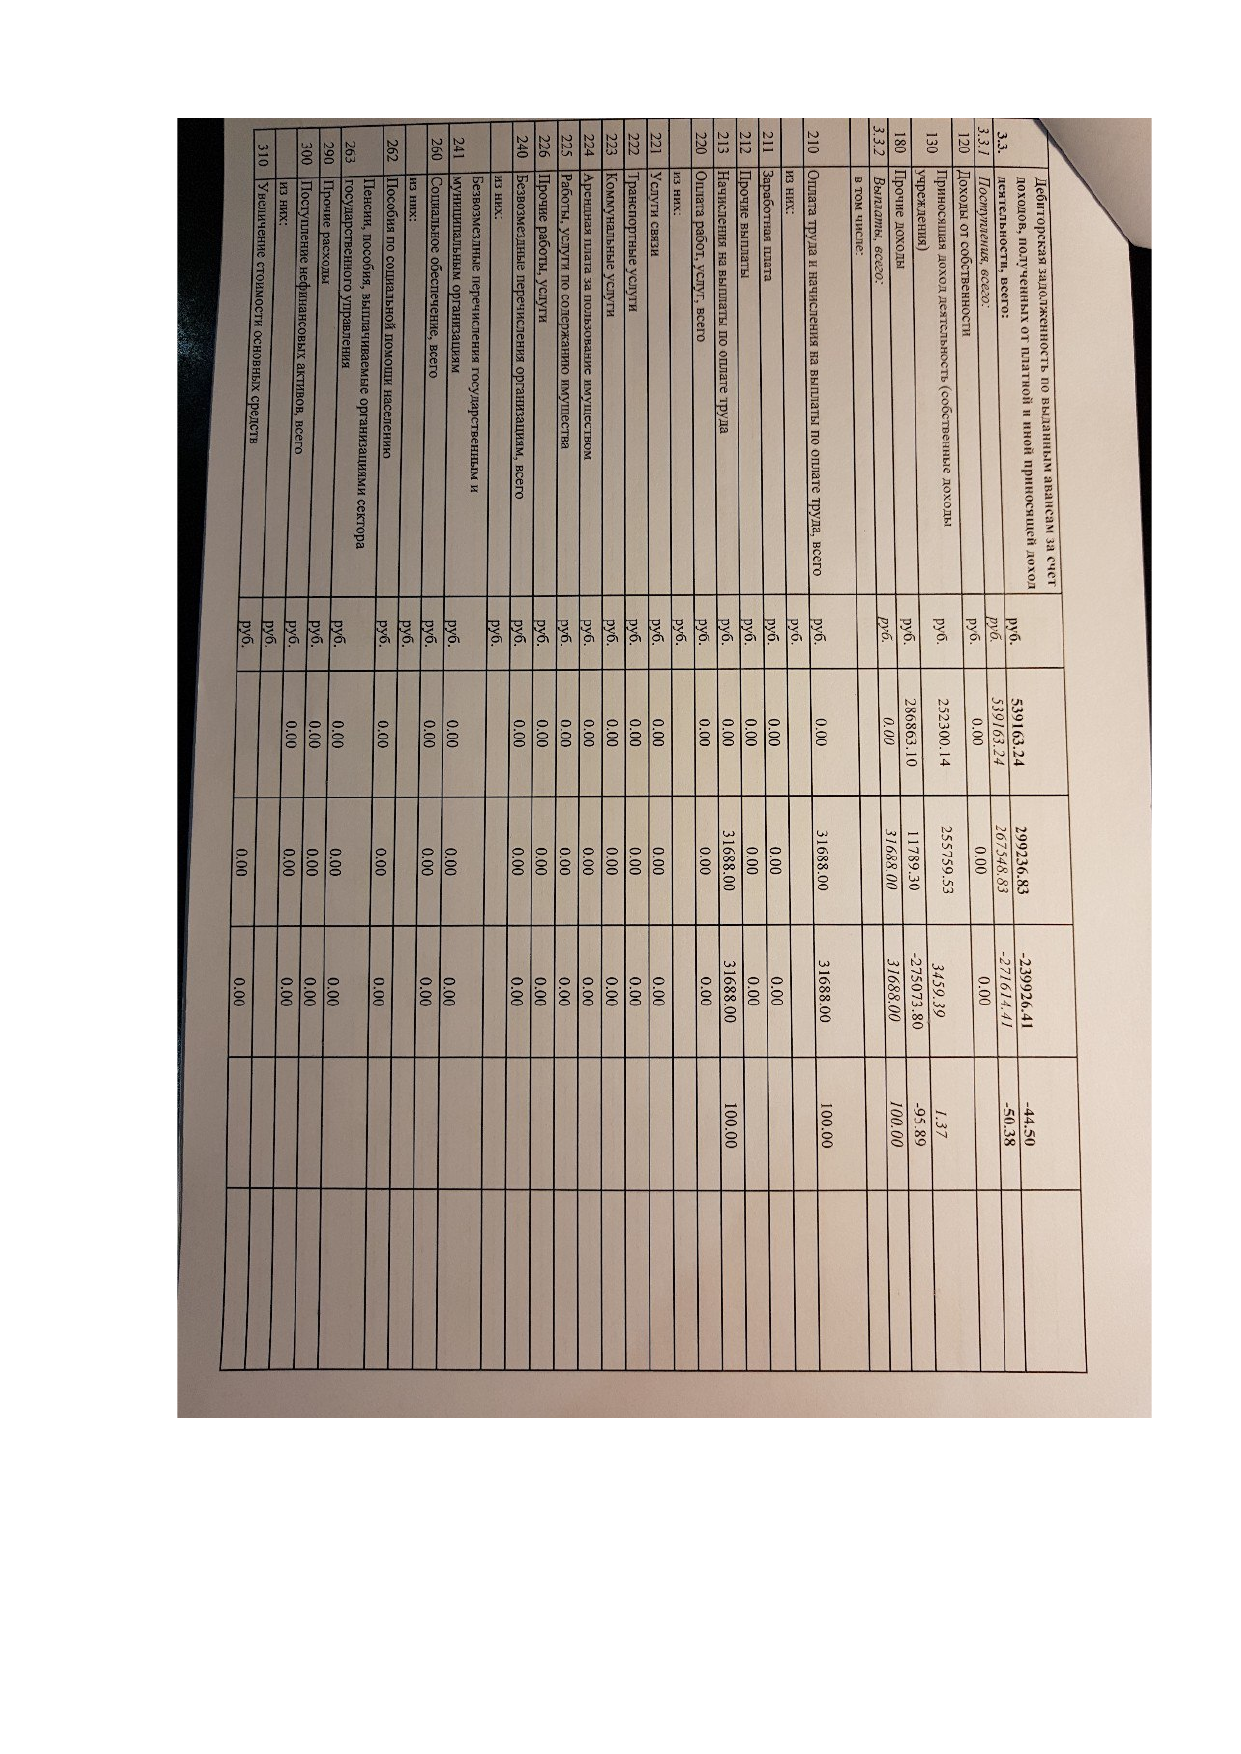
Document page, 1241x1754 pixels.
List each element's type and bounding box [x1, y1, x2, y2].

picture [177, 118, 1152, 1418]
